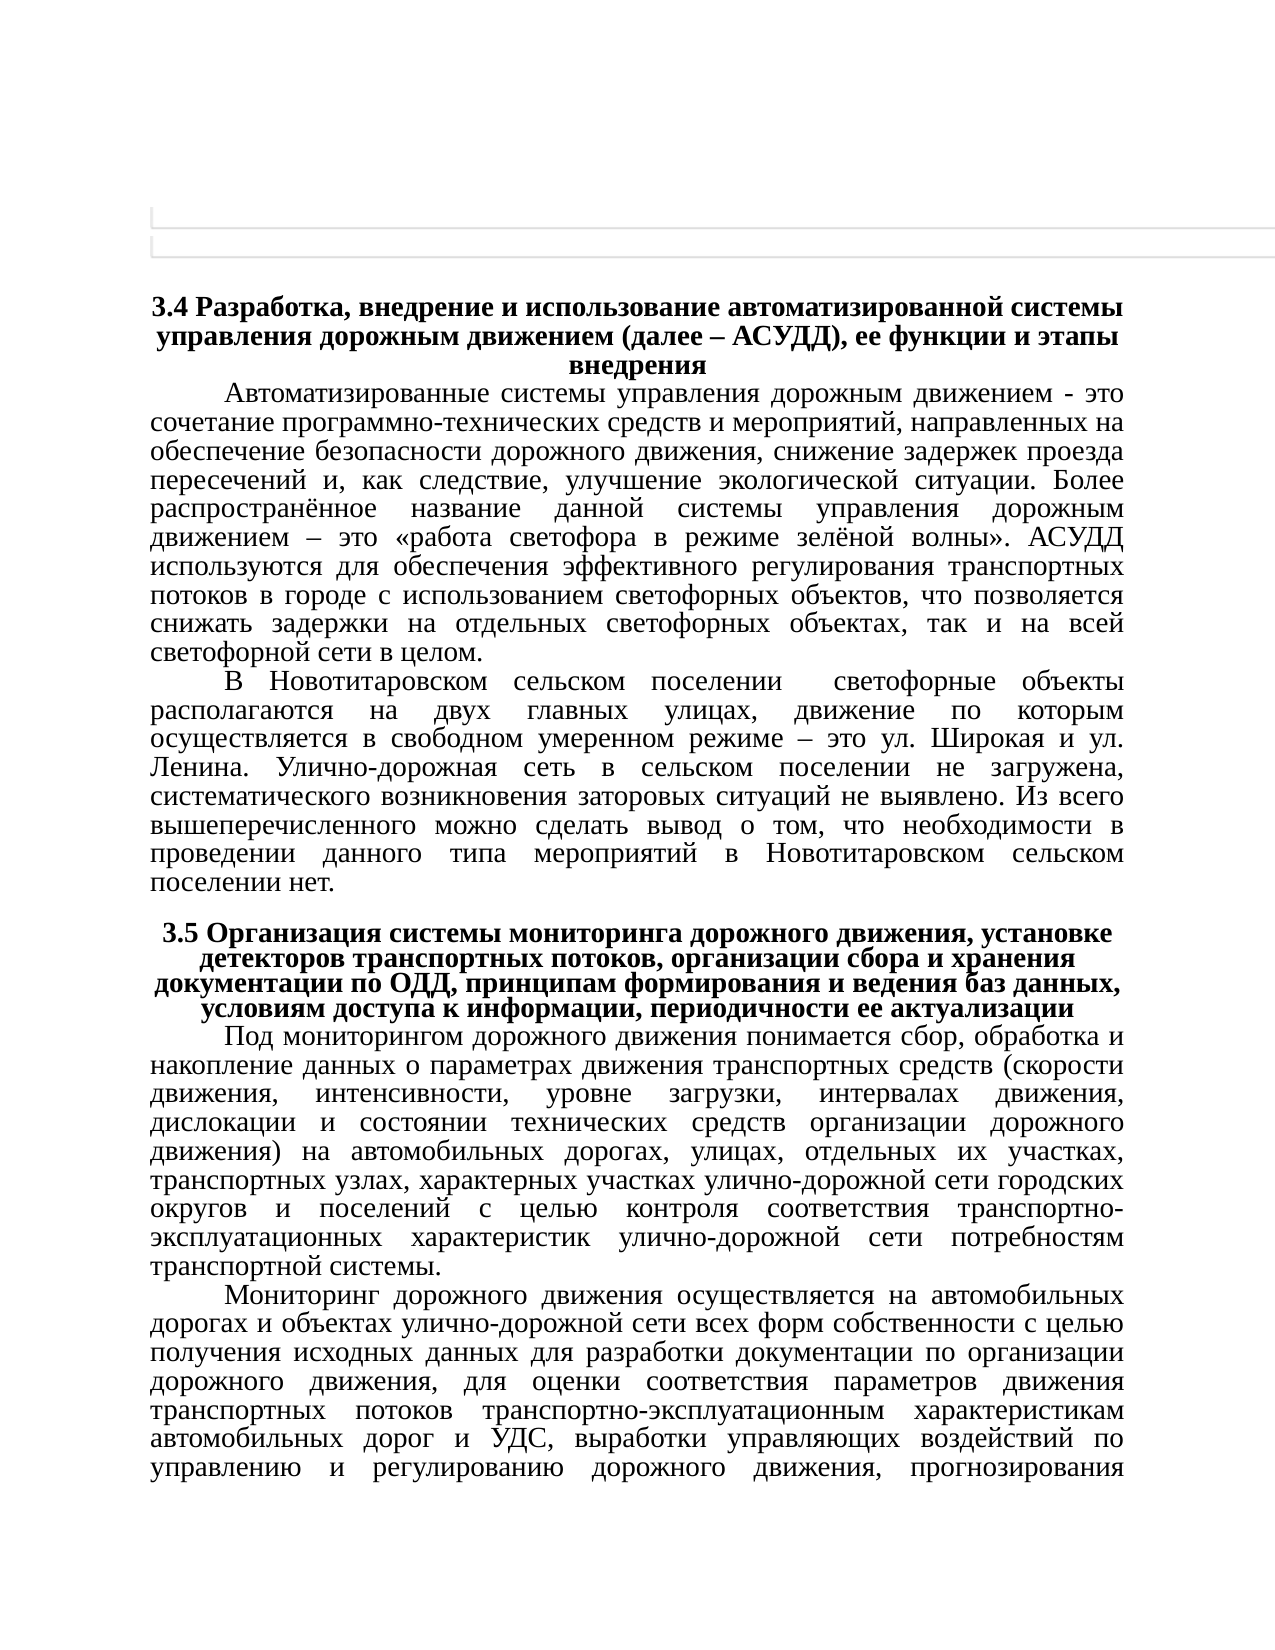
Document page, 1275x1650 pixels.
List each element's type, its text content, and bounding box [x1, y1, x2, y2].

text 3.4 Разработка, внедрение и использование автоматизированной системы управления дорожным движением (далее – АСУДД), ее функции и этапы внедрения [150, 294, 1125, 380]
text 3.5 Организация системы мониторинга дорожного движения, установке детекторов транспортных потоков, организации сбора и хранения документации по ОДД, принципам формирования и ведения баз данных, условиям доступа к информации, периодичности ее актуализации [150, 922, 1125, 1022]
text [150, 1281, 1125, 1482]
text В Новотитаровском сельском поселении светофорные объекты располагаются на двух главных улицах, движение по которым осуществляется в свободном умеренном режиме – это ул. Широкая и ул. Ленина. Улично-дорожная сеть в сельском поселении не загружена, систематического возникновения заторовых ситуаций не выявлено. Из всего вышеперечисленного можно сделать вывод о том, что необходимости в проведении данного типа мероприятий в Новотитаровском сельском поселении нет. [150, 667, 1125, 897]
text Под мониторингом дорожного движения понимается сбор, обработка и накопление данных о параметрах движения транспортных средств (скорости движения, интенсивности, уровне загрузки, интервалах движения, дислокации и состоянии технических средств организации дорожного движения) на автомобильных дорогах, улицах, отдельных их участках, транспортных узлах, характерных участках улично-дорожной сети городских округов и поселений с целью контроля соответствия транспортно-эксплуатационных характеристик улично-дорожной сети потребностям транспортной системы. [150, 1022, 1125, 1281]
text Автоматизированные системы управления дорожным движением - это сочетание программно-технических средств и мероприятий, направленных на обеспечение безопасности дорожного движения, снижение задержек проезда пересечений и, как следствие, улучшение экологической ситуации. Более распространённое название данной системы управления дорожным движением – это «работа светофора в режиме зелёной волны». АСУДД используются для обеспечения эффективного регулирования транспортных потоков в городе с использованием светофорных объектов, что позволяется снижать задержки на отдельных светофорных объектах, так и на всей светофорной сети в целом. [150, 380, 1125, 667]
